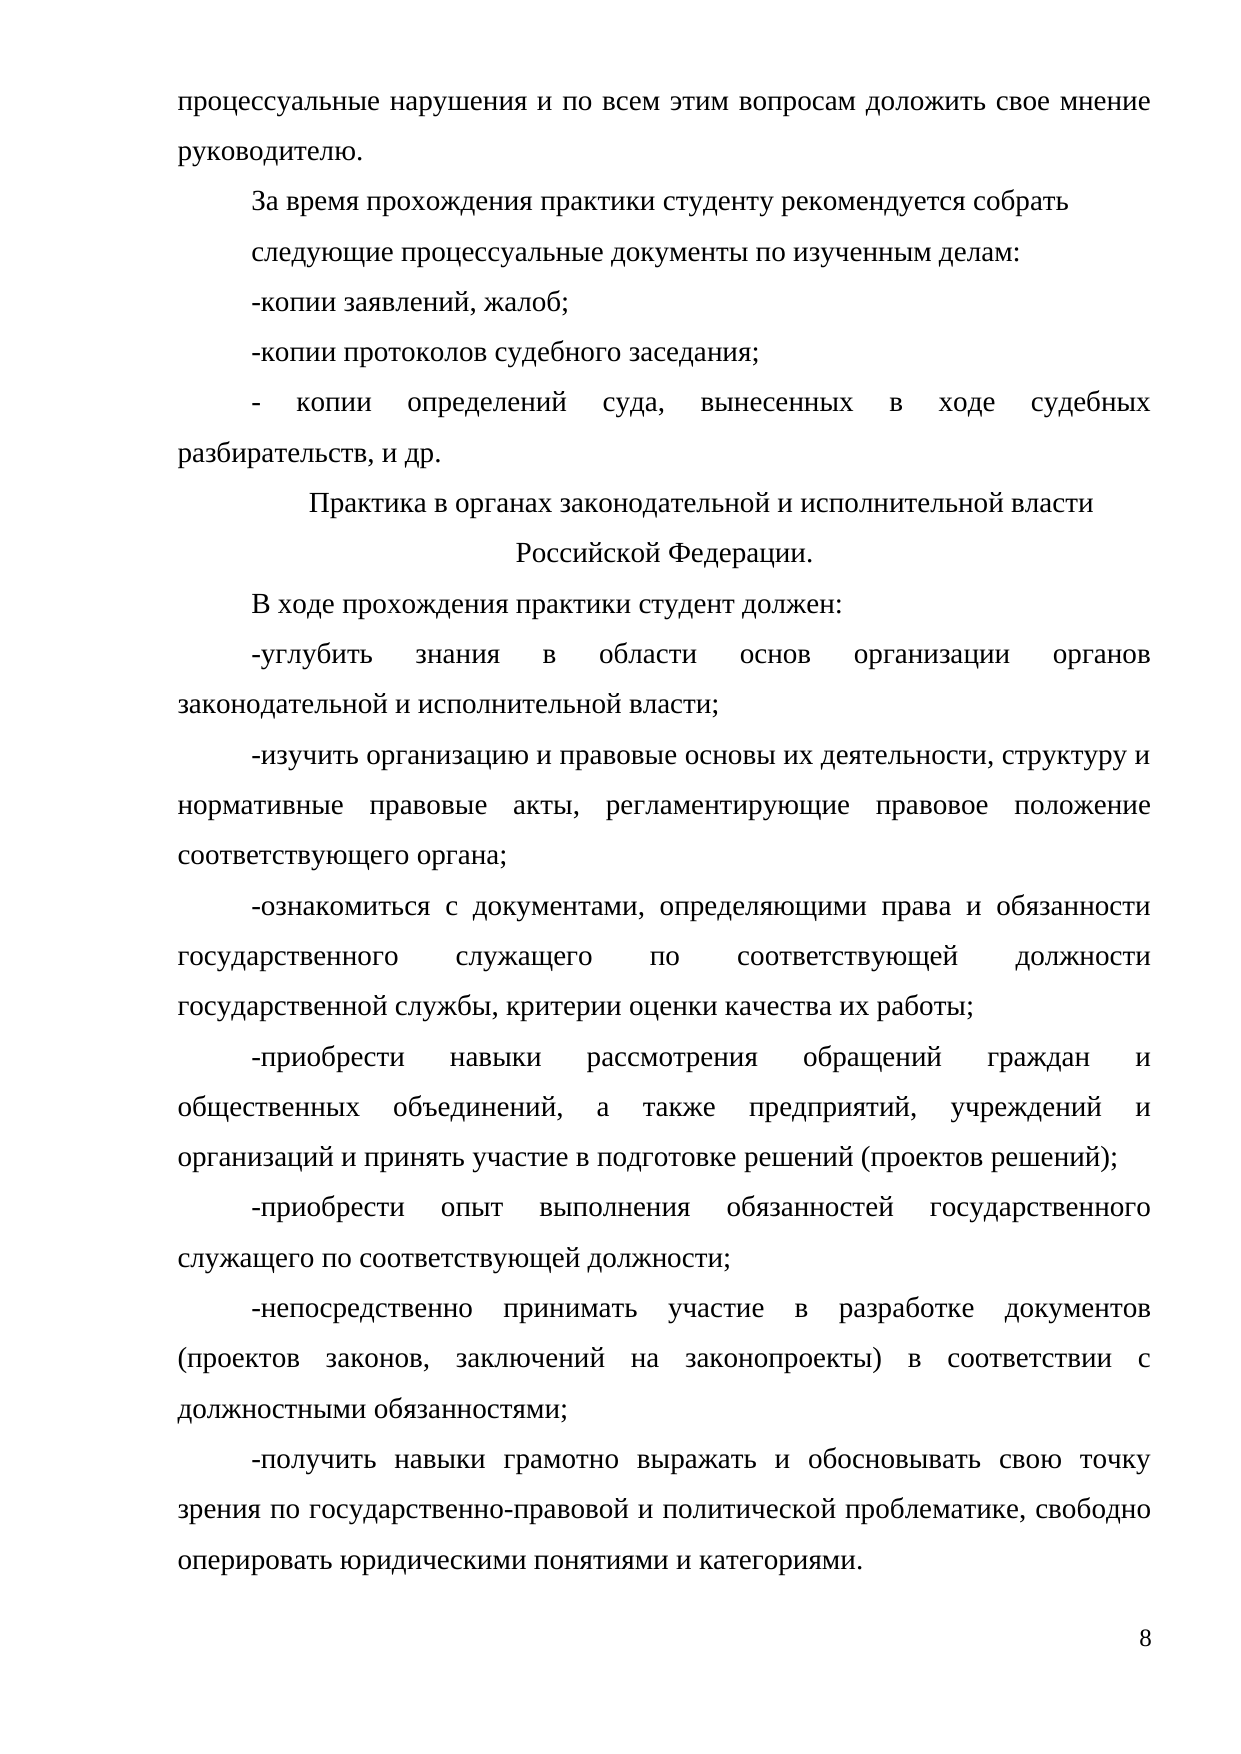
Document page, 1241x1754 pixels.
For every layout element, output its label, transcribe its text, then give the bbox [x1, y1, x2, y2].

text Практика в органах законодательной и исполнительной власти Российской Федерации. [177, 485, 1152, 569]
text -копии заявлений, жалоб; [177, 284, 1152, 317]
text -ознакомиться с документами, определяющими права и обязанности государственного служащего по соответствующей должности государственной службы, критерии оценки качества их работы; [177, 888, 1152, 1022]
text За время прохождения практики студенту рекомендуется собрать [177, 183, 1152, 217]
text -приобрести навыки рассмотрения обращений граждан и общественных объединений, а также предприятий, учреждений и организаций и принять участие в подготовке решений (проектов решений); [177, 1039, 1152, 1173]
text - копии определений суда, вынесенных в ходе судебных разбирательств, и др. [177, 384, 1152, 468]
text -изучить организацию и правовые основы их деятельности, структуру и нормативные правовые акты, регламентирующие правовое положение соответствующего органа; [177, 737, 1152, 871]
text -углубить знания в области основ организации органов законодательной и исполнительной власти; [177, 636, 1152, 720]
text -приобрести опыт выполнения обязанностей государственного служащего по соответствующей должности; [177, 1189, 1152, 1273]
text следующие процессуальные документы по изученным делам: [177, 234, 1152, 267]
text -копии протоколов судебного заседания; [177, 334, 1152, 368]
text -получить навыки грамотно выражать и обосновывать свою точку зрения по государственно-правовой и политической проблематике, свободно оперировать юридическими понятиями и категориями. [177, 1441, 1152, 1575]
text -непосредственно принимать участие в разработке документов (проектов законов, заключений на законопроекты) в соответствии с должностными обязанностями; [177, 1290, 1152, 1424]
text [177, 83, 1152, 167]
text В ходе прохождения практики студент должен: [177, 586, 1152, 619]
